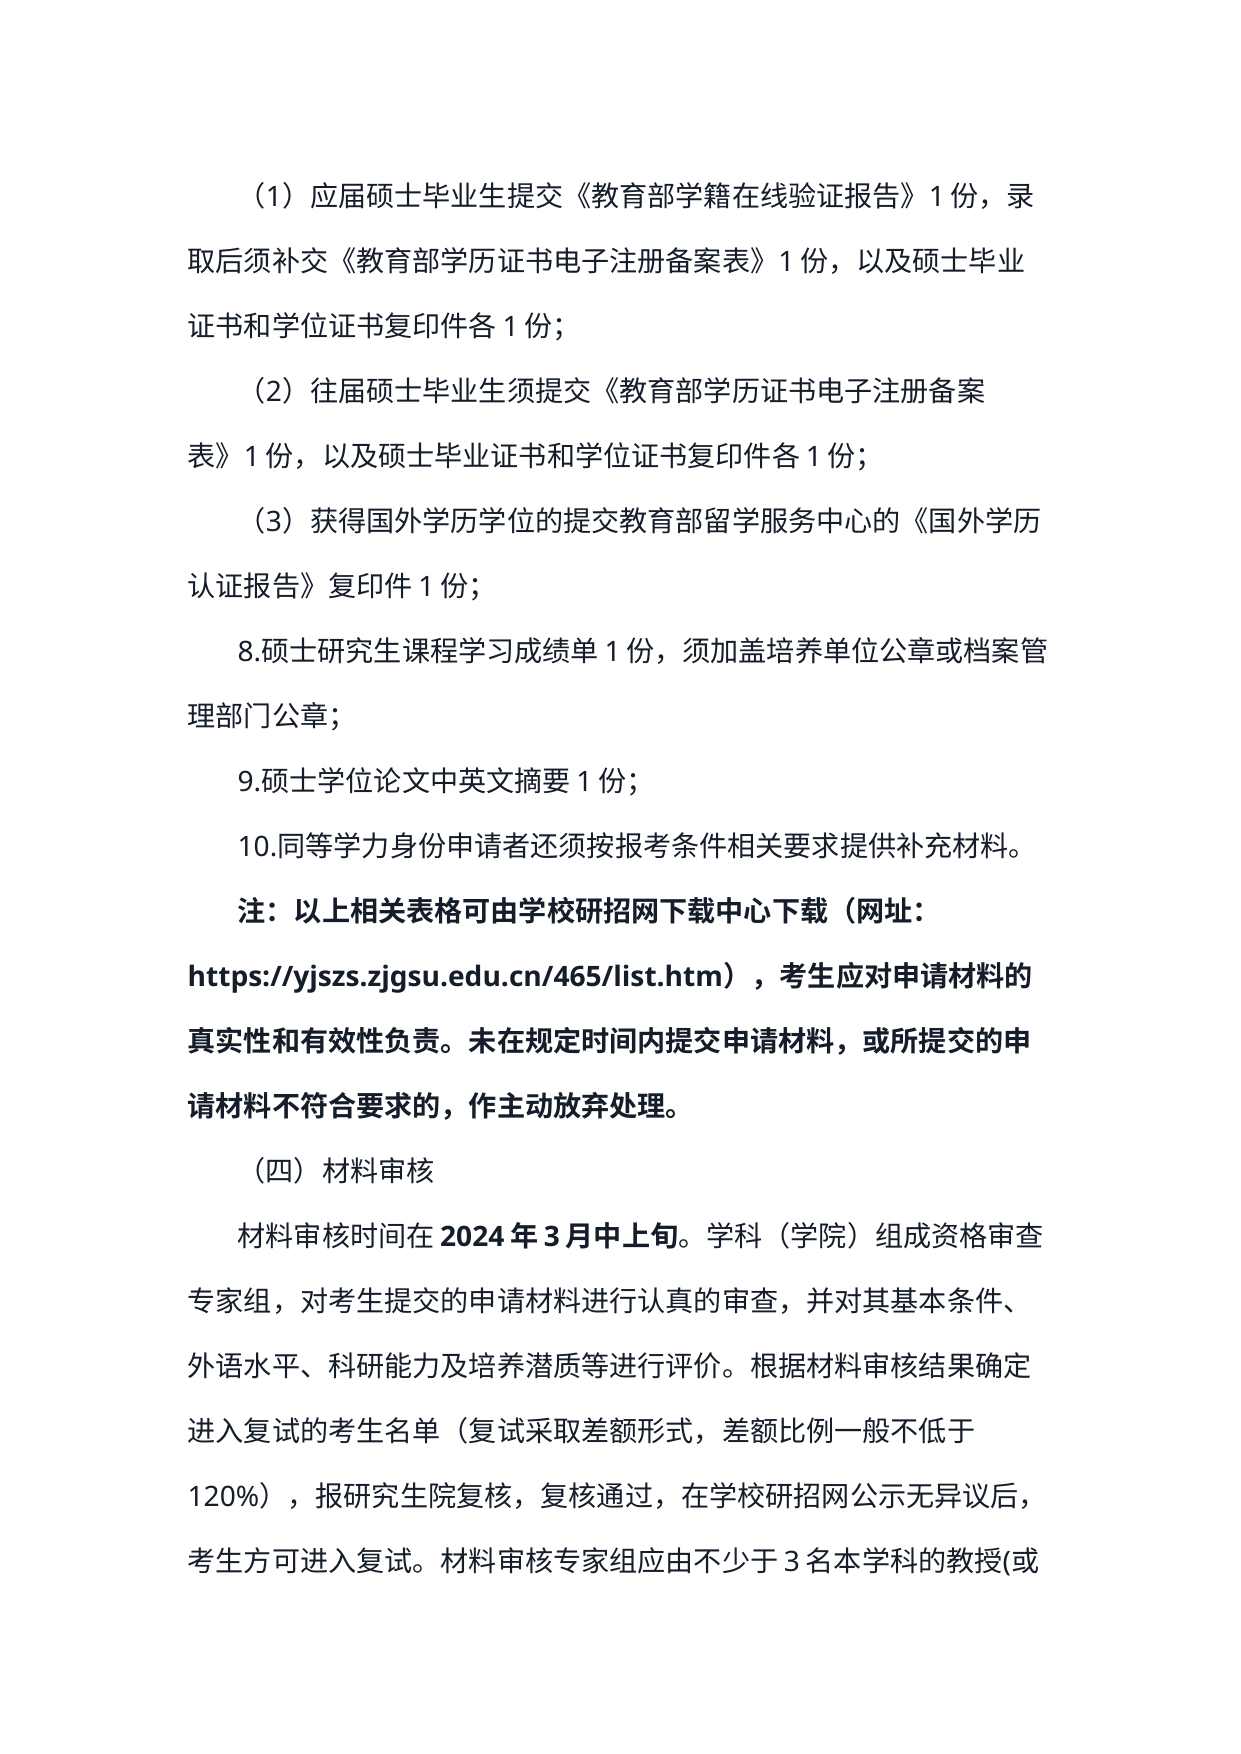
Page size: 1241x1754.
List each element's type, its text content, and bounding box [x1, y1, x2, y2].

text （3）获得国外学历学位的提交教育部留学服务中心的《国外学历认证报告》复印件1份； [187, 487, 1053, 617]
text 10.同等学力身份申请者还须按报考条件相关要求提供补充材料。 [187, 812, 1053, 877]
text （四）材料审核 [187, 1137, 1053, 1202]
text 8.硕士研究生课程学习成绩单1份，须加盖培养单位公章或档案管理部门公章； [187, 617, 1053, 747]
text （2）往届硕士毕业生须提交《教育部学历证书电子注册备案表》1份，以及硕士毕业证书和学位证书复印件各1份； [187, 357, 1053, 487]
text （1）应届硕士毕业生提交《教育部学籍在线验证报告》1份，录取后须补交《教育部学历证书电子注册备案表》1份，以及硕士毕业证书和学位证书复印件各1份； [187, 162, 1053, 357]
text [187, 1202, 1053, 1592]
text 9.硕士学位论文中英文摘要1份； [187, 747, 1053, 812]
text 注：以上相关表格可由学校研招网下载中心下载（网址：https://yjszs.zjgsu.edu.cn/465/list.htm），考生应对申请材料的真实性和有效性负责。未在规定时间内提交申请材料，或所提交的申请材料不符合要求的，作主动放弃处理。 [187, 877, 1053, 1137]
